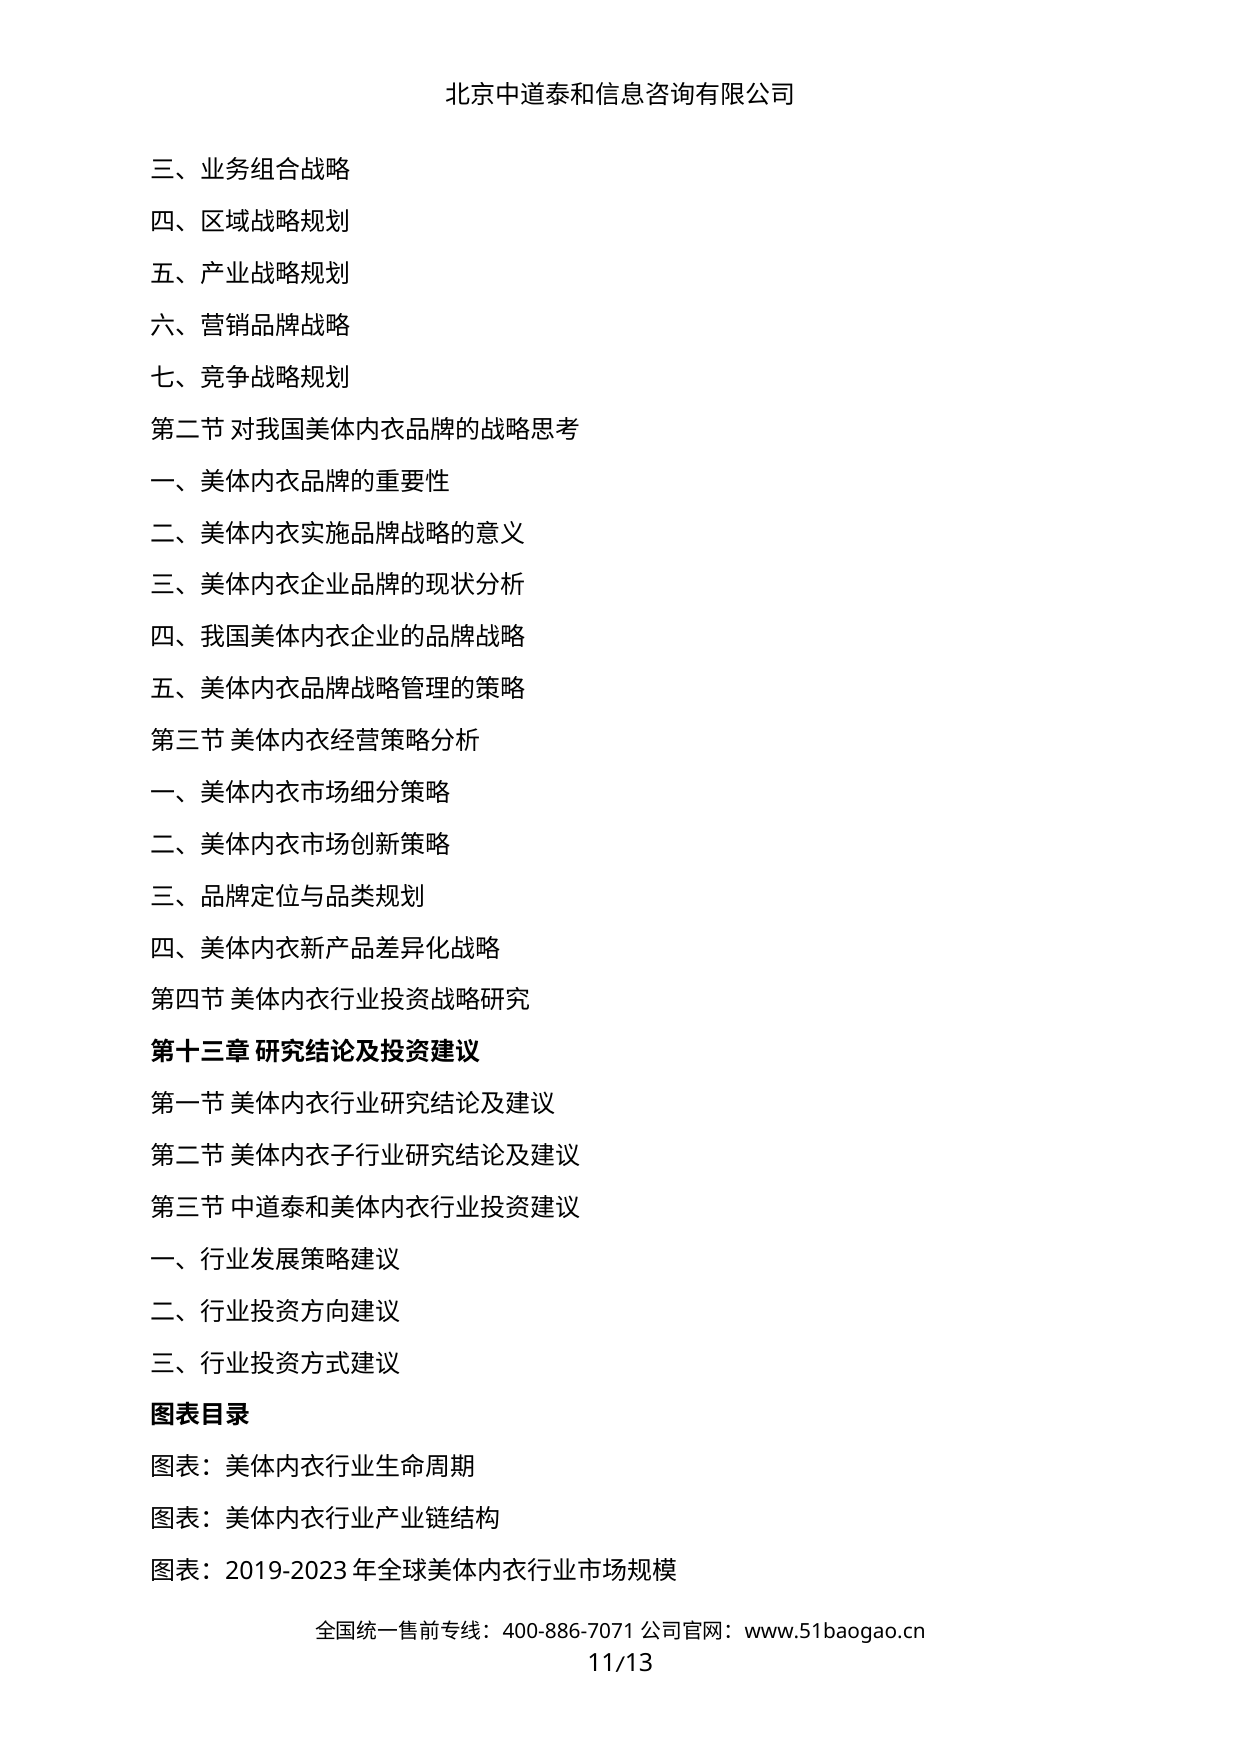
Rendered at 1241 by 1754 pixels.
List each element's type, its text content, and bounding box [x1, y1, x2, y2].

text 一、美体内衣市场细分策略 [150, 772, 1090, 809]
text 二、美体内衣实施品牌战略的意义 [150, 513, 1090, 549]
text 一、美体内衣品牌的重要性 [150, 461, 1090, 497]
text 二、行业投资方向建议 [150, 1291, 1090, 1327]
text 第三节 中道泰和美体内衣行业投资建议 [150, 1187, 1090, 1224]
text 第四节 美体内衣行业投资战略研究 [150, 980, 1090, 1016]
text 六、营销品牌战略 [150, 306, 1090, 342]
text 图表目录 [150, 1395, 1090, 1431]
text 图表：美体内衣行业产业链结构 [150, 1499, 1090, 1535]
text 第十三章 研究结论及投资建议 [150, 1032, 1090, 1068]
text 第三节 美体内衣经营策略分析 [150, 721, 1090, 757]
text 三、品牌定位与品类规划 [150, 876, 1090, 912]
text 七、竞争战略规划 [150, 357, 1090, 394]
text 四、美体内衣新产品差异化战略 [150, 928, 1090, 964]
text 五、产业战略规划 [150, 254, 1090, 290]
text 第二节 对我国美体内衣品牌的战略思考 [150, 409, 1090, 446]
text 二、美体内衣市场创新策略 [150, 824, 1090, 861]
text 一、行业发展策略建议 [150, 1239, 1090, 1276]
text 四、区域战略规划 [150, 202, 1090, 238]
text 五、美体内衣品牌战略管理的策略 [150, 669, 1090, 705]
text 图表：美体内衣行业生命周期 [150, 1447, 1090, 1483]
text 图表：2019-2023年全球美体内衣行业市场规模 [150, 1551, 1090, 1587]
text 第二节 美体内衣子行业研究结论及建议 [150, 1136, 1090, 1172]
text 三、美体内衣企业品牌的现状分析 [150, 565, 1090, 601]
text 四、我国美体内衣企业的品牌战略 [150, 617, 1090, 653]
text 三、行业投资方式建议 [150, 1343, 1090, 1379]
text 第一节 美体内衣行业研究结论及建议 [150, 1084, 1090, 1120]
text 三、业务组合战略 [150, 150, 1090, 186]
